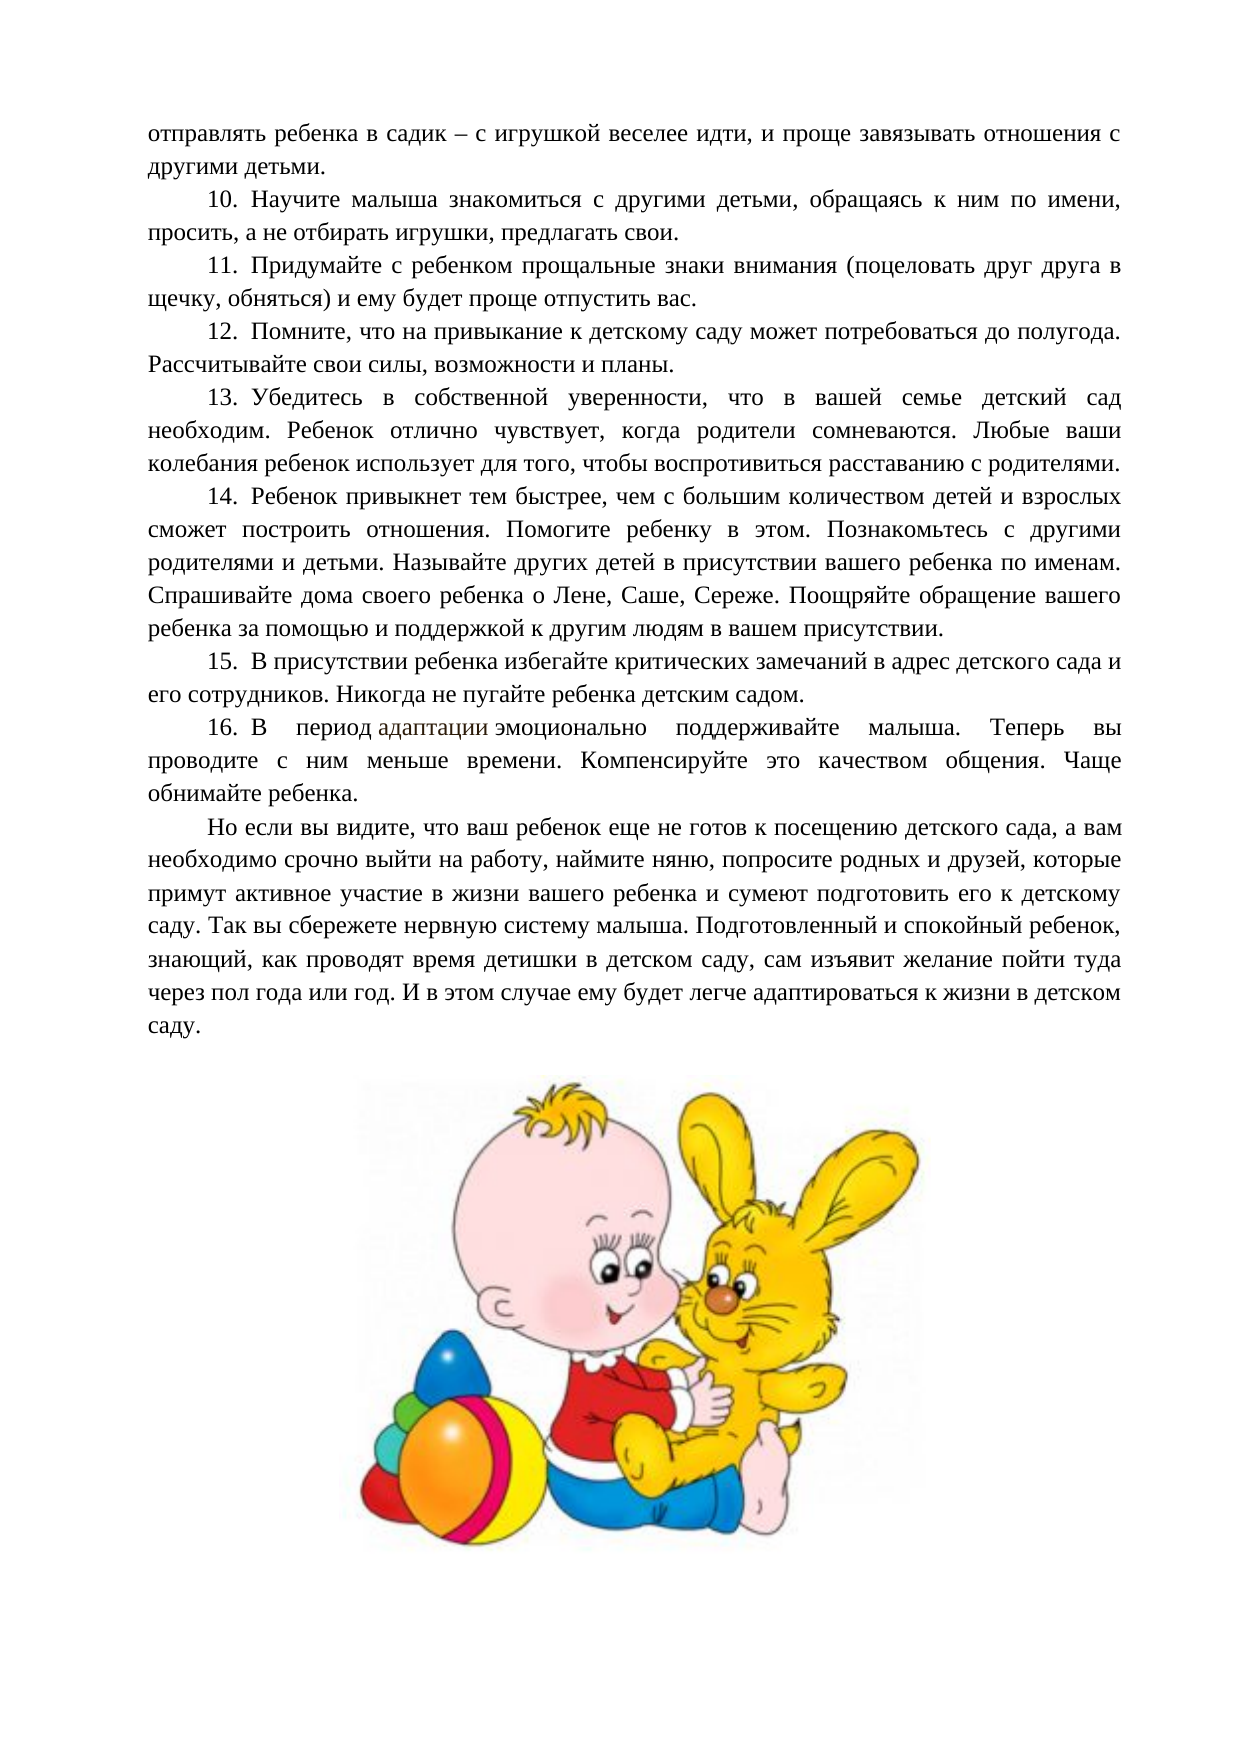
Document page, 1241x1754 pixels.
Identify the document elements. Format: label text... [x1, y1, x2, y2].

text 11. Придумайте с ребенком прощальные знаки внимания (поцеловать друг друга в щечку, обняться) и ему будет проще отпустить вас. [148, 250, 1122, 312]
text 10. Научите малыша знакомиться с другими детьми, обращаясь к ним по имени, просить, а не отбирать игрушки, предлагать свои. [148, 184, 1122, 246]
picture [339, 1075, 931, 1569]
text 16. В период адаптации эмоционально поддерживайте малыша. Теперь вы проводите с ним меньше времени. Компенсируйте это качеством общения. Чаще обнимайте ребенка. [148, 712, 1122, 807]
text 12. Помните, что на привыкание к детскому саду может потребоваться до полугода. Рассчитывайте свои силы, возможности и планы. [148, 316, 1122, 378]
text 15. В присутствии ребенка избегайте критических замечаний в адрес детского сада и его сотрудников. Никогда не пугайте ребенка детским садом. [148, 646, 1122, 708]
text Но если вы видите, что ваш ребенок еще не готов к посещению детского сада, а вам необходимо срочно выйти на работу, наймите няню, попросите родных и друзей, которые примут активное участие в жизни вашего ребенка и сумеют подготовить его к детскому саду. Так вы сбережете нервную систему малыша. Подготовленный и спокойный ребенок, знающий, как проводят время детишки в детском саду, сам изъявит желание пойти туда через пол года или год. И в этом случае ему будет легче адаптироваться к жизни в детском саду. [148, 812, 1122, 1038]
text 13. Убедитесь в собственной уверенности, что в вашей семье детский сад необходим. Ребенок отлично чувствует, когда родители сомневаются. Любые ваши колебания ребенок использует для того, чтобы воспротивиться расставанию с родителями. [148, 382, 1122, 477]
text 14. Ребенок привыкнет тем быстрее, чем с большим количеством детей и взрослых сможет построить отношения. Помогите ребенку в этом. Познакомьтесь с другими родителями и детьми. Называйте других детей в присутствии вашего ребенка по именам. Спрашивайте дома своего ребенка о Лене, Саше, Сереже. Поощряйте обращение вашего ребенка за помощью и поддержкой к другим людям в вашем присутствии. [148, 481, 1122, 642]
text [148, 118, 1122, 180]
